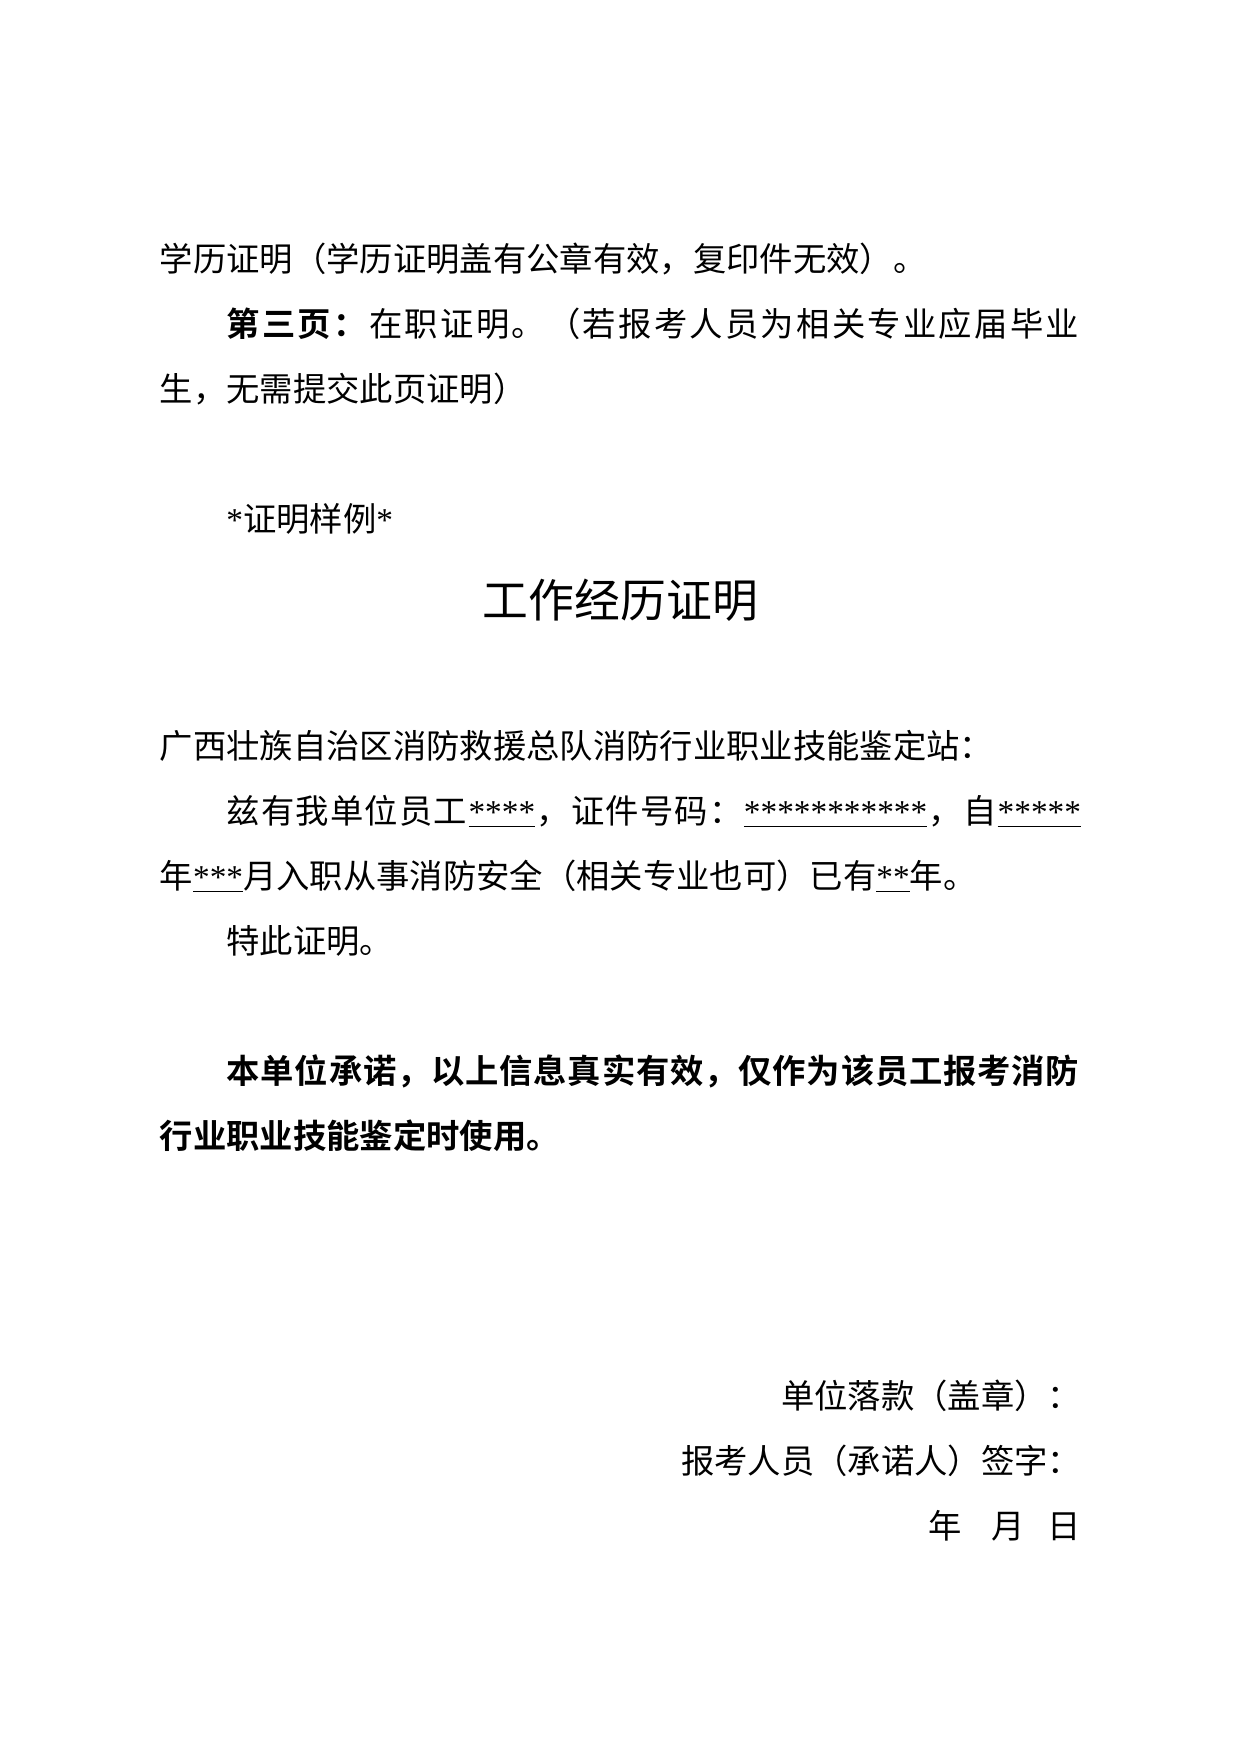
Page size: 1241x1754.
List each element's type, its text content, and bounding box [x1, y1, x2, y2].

text 第三页：在职证明。（若报考人员为相关专业应届毕业生，无需提交此页证明） [159, 289, 1081, 419]
text 年 月 日 [159, 1491, 1081, 1556]
text 兹有我单位员工****，证件号码：***********，自*****年***月入职从事消防安全（相关专业也可）已有**年。 [159, 776, 1081, 906]
text 本单位承诺，以上信息真实有效，仅作为该员工报考消防行业职业技能鉴定时使用。 [159, 1036, 1081, 1166]
text 单位落款（盖章）： [159, 1361, 1081, 1426]
text 特此证明。 [159, 906, 1081, 971]
text *证明样例* [159, 484, 1081, 549]
text 广西壮族自治区消防救援总队消防行业职业技能鉴定站： [159, 711, 1081, 776]
text 报考人员（承诺人）签字： [159, 1426, 1081, 1491]
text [159, 224, 1081, 289]
text 工作经历证明 [159, 549, 1081, 646]
